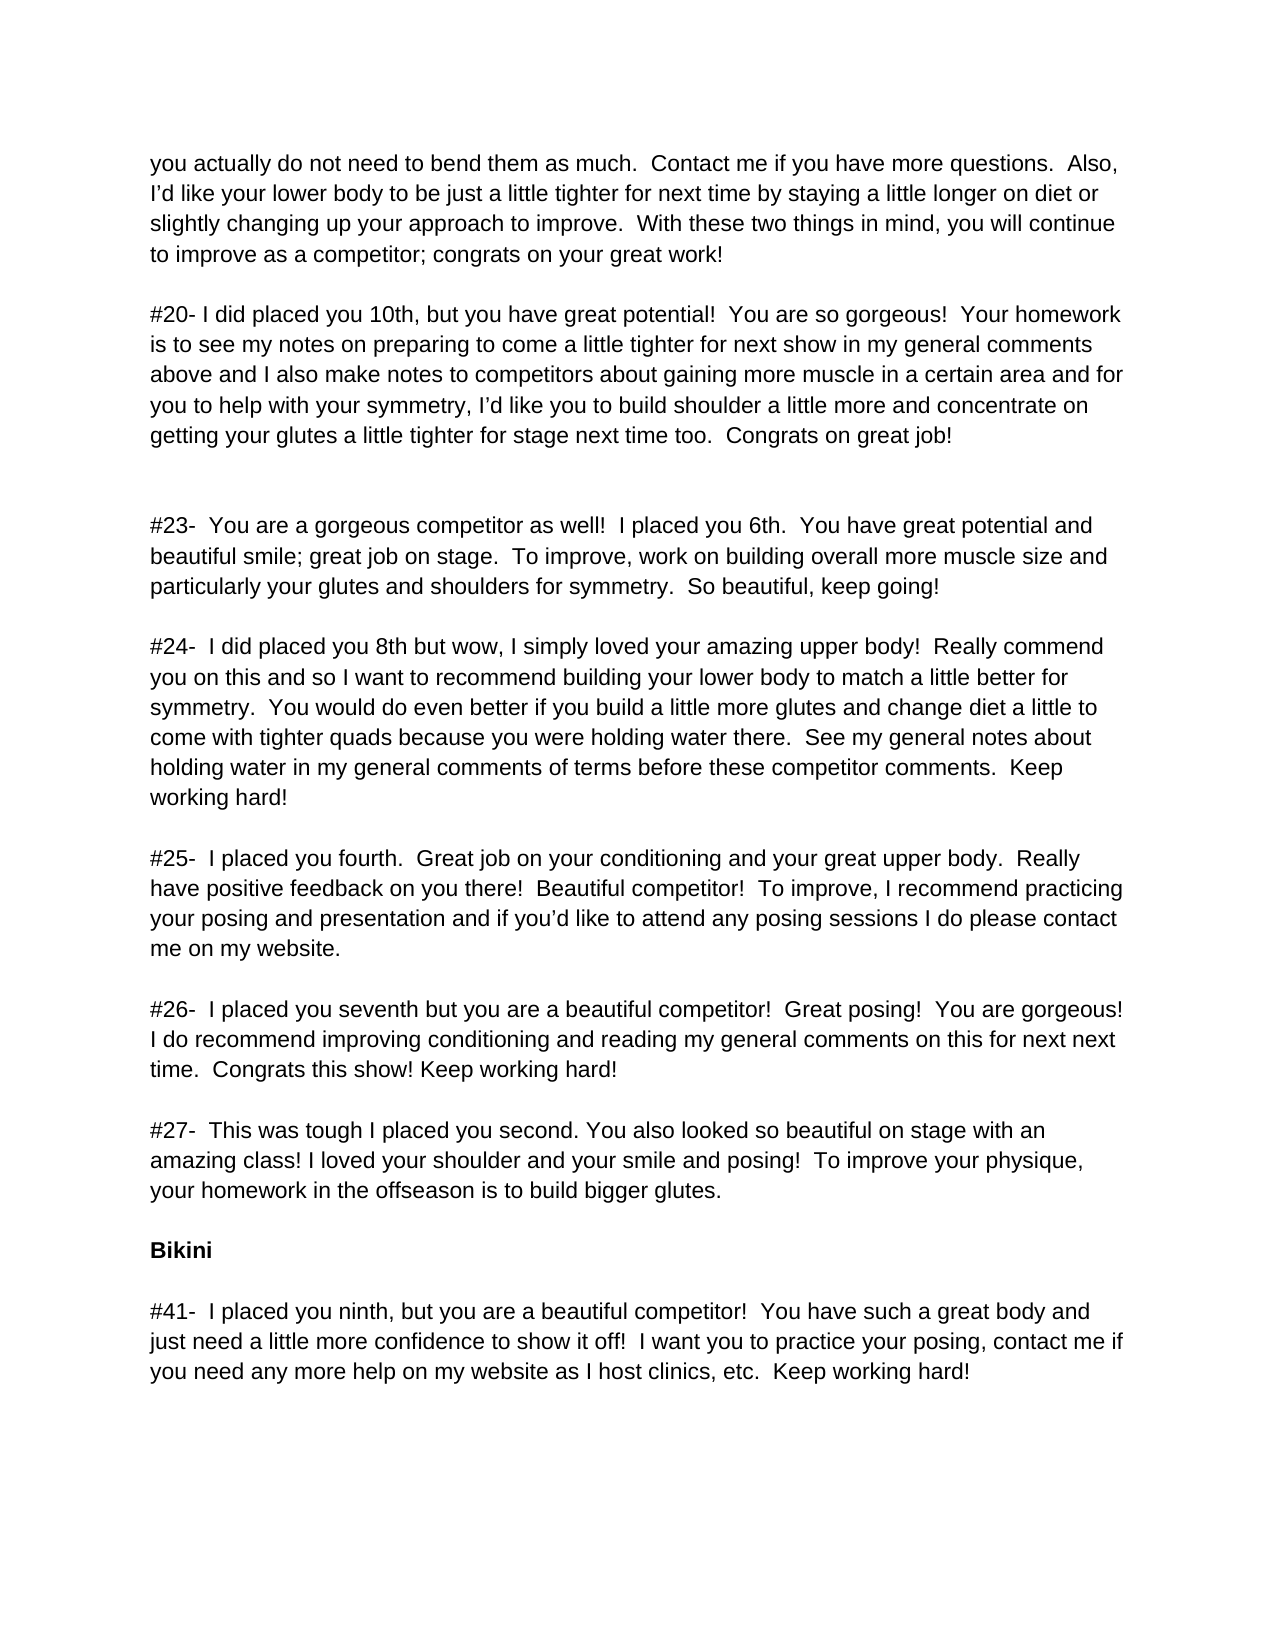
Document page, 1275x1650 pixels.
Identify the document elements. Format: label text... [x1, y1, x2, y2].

text Bikini [150, 1237, 1125, 1264]
text #20- I did placed you 10th, but you have great potential! You are so gorgeous! Your homework is to see my notes on preparing to come a little tighter for next show in my general comments above and I also make notes to competitors about gaining more muscle in a certain area and for you to help with your symmetry, I’d like you to build shoulder a little more and concentrate on getting your glutes a little tighter for stage next time too. Congrats on great job! [150, 301, 1125, 448]
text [150, 150, 1125, 267]
text #25- I placed you fourth. Great job on your conditioning and your great upper body. Really have positive feedback on you there! Beautiful competitor! To improve, I recommend practicing your posing and presentation and if you’d like to attend any posing sessions I do please contact me on my website. [150, 845, 1125, 962]
text #27- This was tough I placed you second. You also looked so beautiful on stage with an amazing class! I loved your shoulder and your smile and posing! To improve your physique, your homework in the offseason is to build bigger glutes. [150, 1117, 1125, 1203]
text #23- You are a gorgeous competitor as well! I placed you 6th. You have great potential and beautiful smile; great job on stage. To improve, work on building overall more muscle size and particularly your glutes and shoulders for symmetry. So beautiful, keep going! [150, 512, 1125, 599]
text #26- I placed you seventh but you are a beautiful competitor! Great posing! You are gorgeous! I do recommend improving conditioning and reading my general comments on this for next next time. Congrats this show! Keep working hard! [150, 996, 1125, 1083]
text #24- I did placed you 8th but wow, I simply loved your amazing upper body! Really commend you on this and so I want to recommend building your lower body to match a little better for symmetry. You would do even better if you build a little more glutes and change diet a little to come with tighter quads because you were holding water there. See my general notes about holding water in my general comments of terms before these competitor comments. Keep working hard! [150, 633, 1125, 811]
text #41- I placed you ninth, but you are a beautiful competitor! You have such a great body and just need a little more confidence to show it off! I want you to practice your posing, contact me if you need any more help on my website as I host clinics, etc. Keep working hard! [150, 1298, 1125, 1385]
